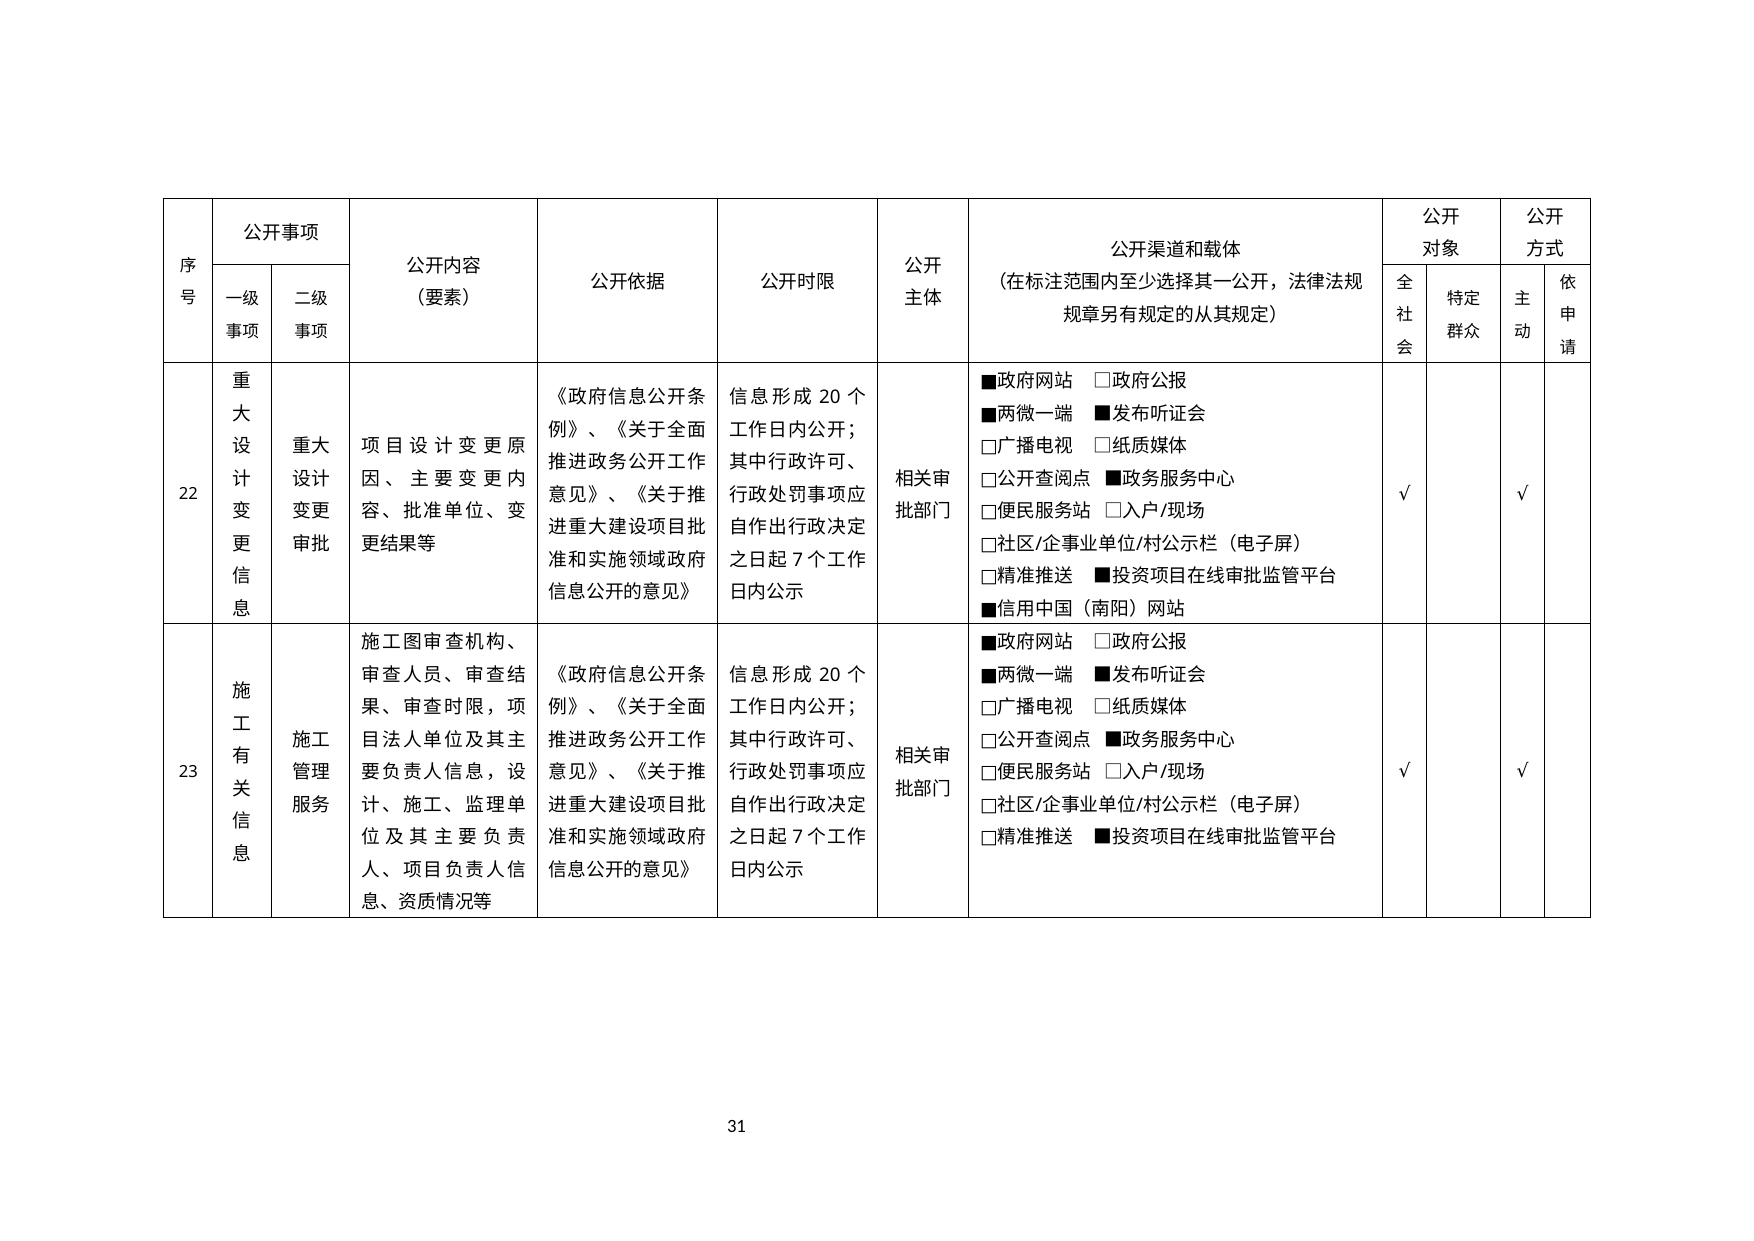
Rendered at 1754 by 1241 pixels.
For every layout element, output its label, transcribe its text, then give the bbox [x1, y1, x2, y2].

table_header 公开内容 （要素） [350, 199, 537, 362]
table_cell √ [1501, 363, 1544, 623]
table_cell √ [1383, 624, 1426, 917]
table_header 公开事项 [213, 199, 349, 264]
table_cell 一级 事项 [213, 265, 271, 362]
table_cell 信息形成20个工作日内公开；其中行政许可、行政处罚事项应自作出行政决定之日起7个工作日内公示 [718, 363, 877, 623]
table_cell 相关审批部门 [878, 363, 968, 623]
table_cell 相关审批部门 [878, 624, 968, 917]
table_cell [1545, 624, 1590, 917]
table_header 公开 主体 [878, 199, 968, 362]
table_cell ■政府网站 □政府公报 ■两微一端 ■发布听证会 □广播电视 □纸质媒体 □公开查阅点 ■政务服务中心 □便民服务站 □入户/现场 □社区/企事业单位/村公示栏（电子屏） □精准推送 ■投资项目在线审批监管平台 [969, 624, 1382, 917]
table_cell 项目设计变更原因、主要变更内容、批准单位、变更结果等 [350, 363, 537, 623]
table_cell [538, 624, 717, 917]
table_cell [718, 624, 877, 917]
table_cell 施工管理服务 [272, 624, 349, 917]
table_cell 22 [164, 363, 212, 623]
table_cell 《政府信息公开条例》、《关于全面推进政务公开工作意见》、《关于推进重大建设项目批准和实施领域政府信息公开的意见》 [538, 363, 717, 623]
table_cell 主动 [1501, 265, 1544, 362]
table_cell 重大设计变更信息 [213, 363, 271, 623]
table_header 公开 方式 [1501, 199, 1590, 264]
table_cell 重大设计变更审批 [272, 363, 349, 623]
table_header 公开渠道和载体 （在标注范围内至少选择其一公开，法律法规规章另有规定的从其规定） [969, 199, 1382, 362]
table_header 公开依据 [538, 199, 717, 362]
table_cell 二级 事项 [272, 265, 349, 362]
table_cell 施工图审查机构、审查人员、审查结果、审查时限，项目法人单位及其主要负责人信息，设计、施工、监理单位及其主要负责人、项目负责人信息、资质情况等 [350, 624, 537, 917]
table_header 公开 对象 [1383, 199, 1500, 264]
table_cell √ [1501, 624, 1544, 917]
table_cell [1545, 363, 1590, 623]
table_cell 全社会 [1383, 265, 1426, 362]
table_header 序号 [164, 199, 212, 362]
table_cell [1427, 363, 1500, 623]
table_cell 23 [164, 624, 212, 917]
table_cell 特定 群众 [1427, 265, 1500, 362]
table_cell 依申请 [1545, 265, 1590, 362]
table_cell ■政府网站 □政府公报 ■两微一端 ■发布听证会 □广播电视 □纸质媒体 □公开查阅点 ■政务服务中心 □便民服务站 □入户/现场 □社区/企事业单位/村公示栏（电子屏） □精准推送 ■投资项目在线审批监管平台 ■信用中国（南阳）网站 [969, 363, 1382, 623]
table_cell √ [1383, 363, 1426, 623]
table_cell [1427, 624, 1500, 917]
table_cell 施工有关信息 [213, 624, 271, 917]
table_header 公开时限 [718, 199, 877, 362]
